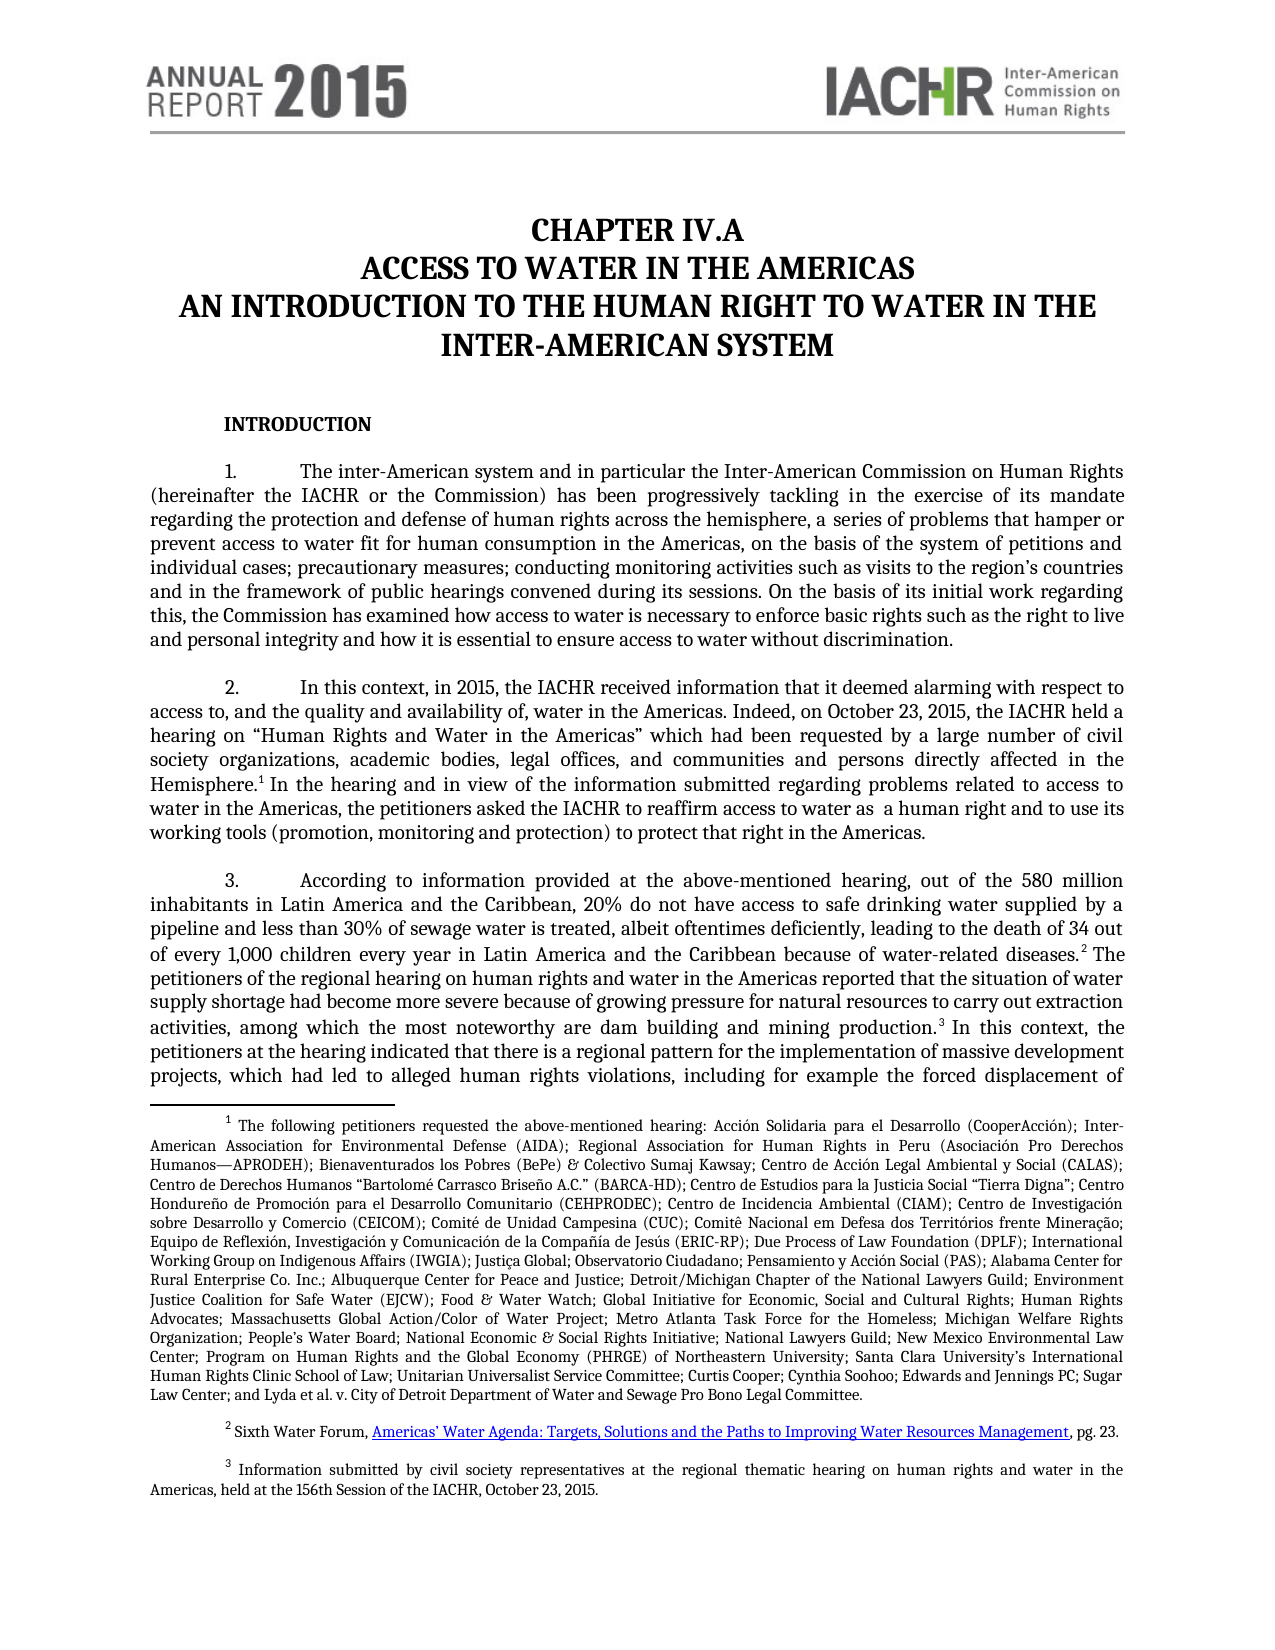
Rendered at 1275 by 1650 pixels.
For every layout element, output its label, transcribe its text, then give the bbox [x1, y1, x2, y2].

picture [127, 57, 427, 120]
subtitle CHAPTER IV.A [150, 211, 1125, 249]
subtitle ACCESS TO WATER IN THE AMERICAS [150, 249, 1125, 288]
list The inter-American system and in particular the Inter-American Commission on Human Rights (hereinafter the IACHR or the Commission) has been progressively tackling in the exercise of its mandate regarding the protection and defense of human rights across the hemisphere, a series of problems that hamper or prevent access to water fit for human consumption in the Americas, on the basis of the system of petitions and individual cases; precautionary measures; conducting monitoring activities such as visits to the region’s countries and in the framework of public hearings convened during its sessions. On the basis of its initial work regarding this, the Commission has examined how access to water is necessary to enforce basic rights such as the right to live and personal integrity and how it is essential to ensure access to water without discrimination. [150, 460, 1125, 652]
list In this context, in 2015, the IACHR received information that it deemed alarming with respect to access to, and the quality and availability of, water in the Americas. Indeed, on October 23, 2015, the IACHR held a hearing on “Human Rights and Water in the Americas” which had been requested by a large number of civil society organizations, academic bodies, legal offices, and communities and persons directly affected in the Hemisphere. In the hearing and in view of the information submitted regarding problems related to access to water in the Americas, the petitioners asked the IACHR to reaffirm access to water as a human right and to use its working tools (promotion, monitoring and protection) to protect that right in the Americas. [150, 676, 1125, 845]
list INTRODUCTION [224, 412, 1125, 436]
subtitle AN INTRODUCTION TO THE HUMAN RIGHT TO WATER IN THE INTER-aMERICAN SYSTEM [150, 288, 1125, 364]
picture [821, 57, 1125, 123]
list According to information provided at the above-mentioned hearing, out of the 580 million inhabitants in Latin America and the Caribbean, 20% do not have access to safe drinking water supplied by a pipeline and less than 30% of sewage water is treated, albeit oftentimes deficiently, leading to the death of 34 out of every 1,000 children every year in Latin America and the Caribbean because of water-related diseases. The petitioners of the regional hearing on human rights and water in the Americas reported that the situation of water supply shortage had become more severe because of growing pressure for natural resources to carry out extraction activities, among which the most noteworthy are dam building and mining production. In this context, the petitioners at the hearing indicated that there is a regional pattern for the implementation of massive development projects, which had led to alleged human rights violations, including for example the forced displacement of persons and communities, systematic violations of the right to prior to consultation of indigenous and tribal peoples and to the effective participation of peasant communities in environmental decisions. [150, 869, 1125, 1087]
